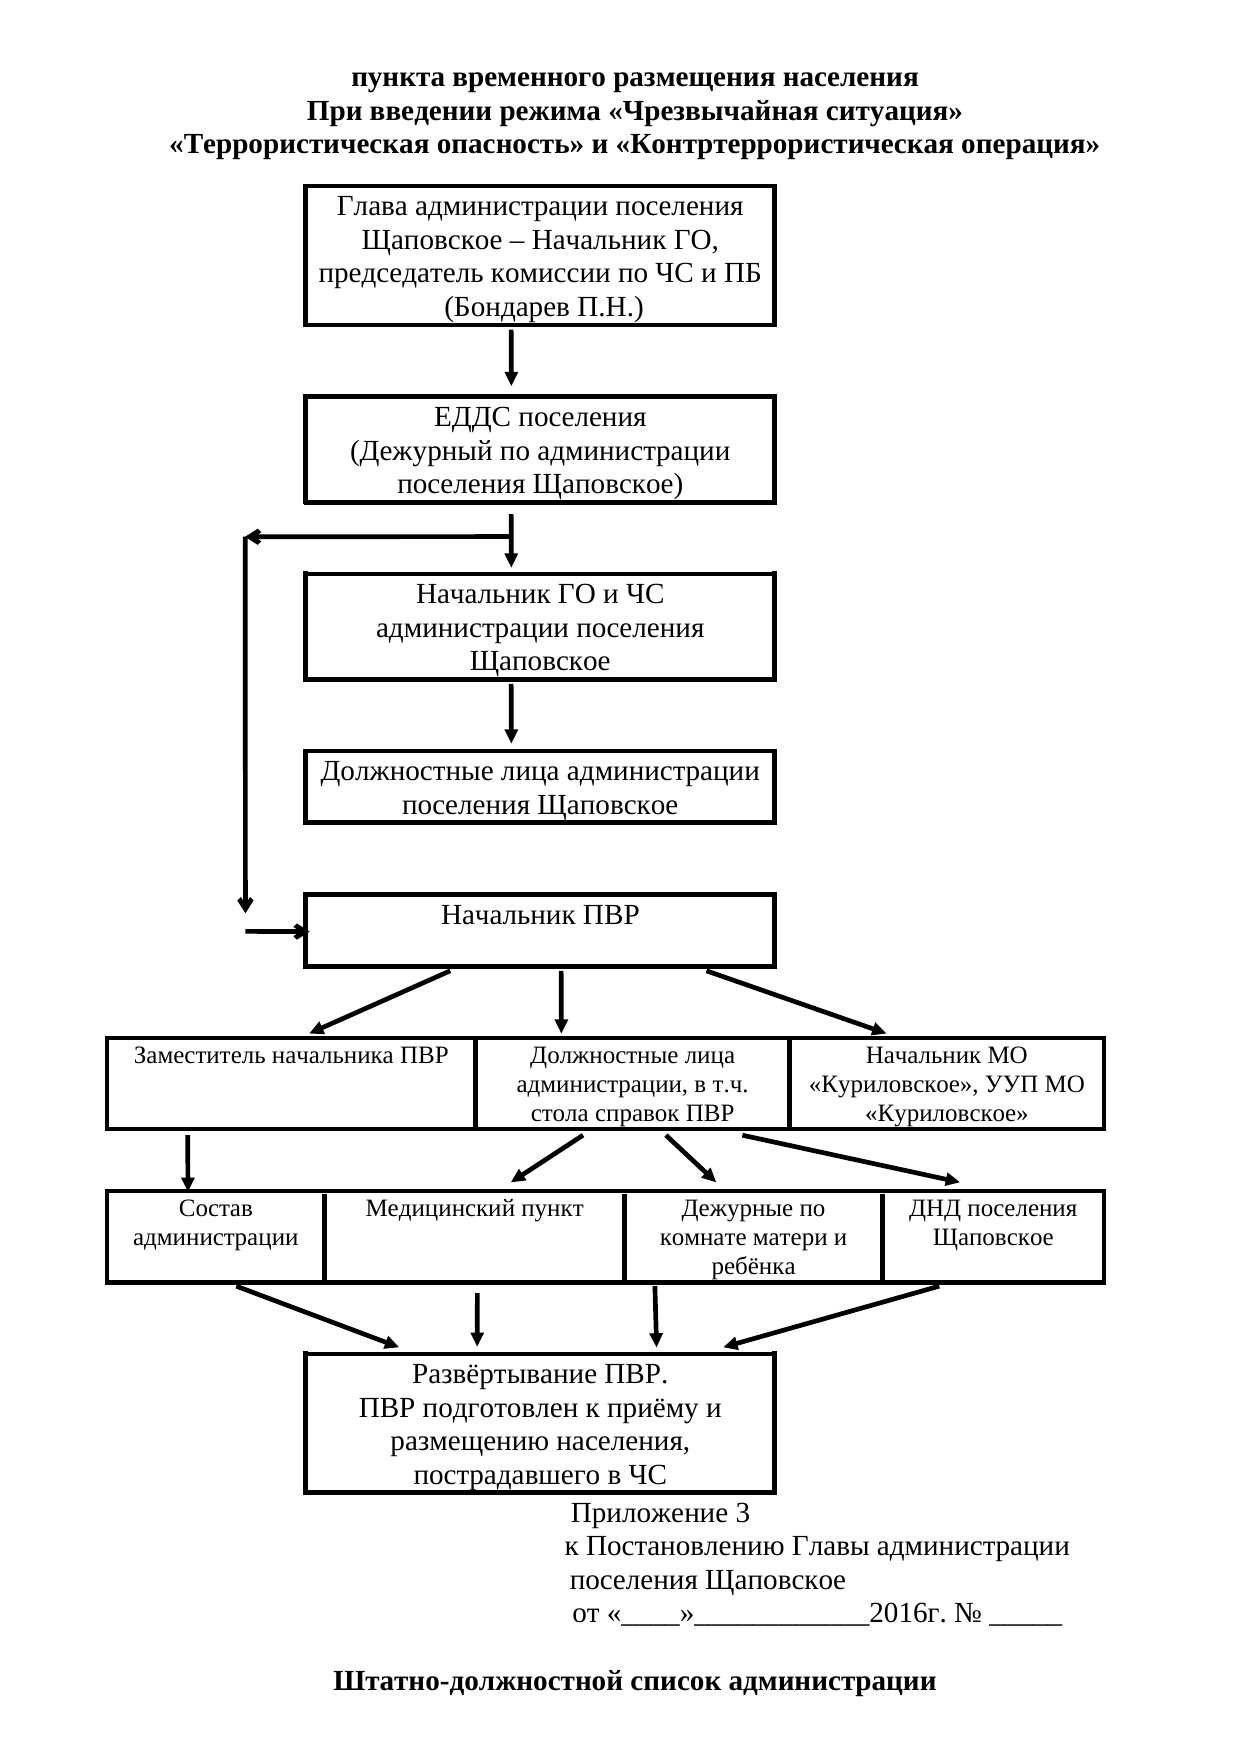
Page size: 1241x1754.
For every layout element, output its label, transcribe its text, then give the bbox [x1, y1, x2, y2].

text к Постановлению Главы администрации [118, 1528, 1152, 1562]
text пункта временного размещения населения [118, 59, 1152, 93]
table_header ДНД поселения Щаповское [885, 1193, 1102, 1280]
table_header Глава администрации поселения Щаповское – Начальник ГО, председатель комиссии по ЧС и ПБ (Бондарев П.Н.) [308, 188, 772, 323]
table_header Начальник ГО и ЧС администрации поселения Щаповское [308, 576, 772, 677]
table_header Начальник ПВР [308, 897, 772, 964]
table_header Должностные лица администрации, в т.ч. стола справок ПВР [478, 1040, 787, 1127]
table_header Медицинский пункт [327, 1193, 624, 1280]
table_header ЕДДС поселения (Дежурный по администрации поселения Щаповское) [308, 399, 772, 500]
text поселения Щаповское [118, 1562, 1152, 1596]
table_header Начальник МО «Куриловское», УУП МО «Куриловское» [792, 1040, 1102, 1127]
text При введении режима «Чрезвычайная ситуация» [118, 93, 1152, 126]
text Приложение 3 [118, 1495, 1152, 1528]
table_header Состав администрации [109, 1193, 324, 1280]
table_header Дежурные по комнате матери и ребёнка [627, 1193, 882, 1280]
title Штатно-должностной список администрации [118, 1663, 1152, 1696]
table_header Заместитель начальника ПВР [109, 1040, 473, 1127]
table_header Должностные лица администрации поселения Щаповское [308, 753, 772, 820]
text «Террористическая опасность» и «Контртеррористическая операция» [118, 126, 1152, 160]
title от «____»____________2016г. № _____ [118, 1596, 1152, 1629]
table_header Развёртывание ПВР. ПВР подготовлен к приёму и размещению населения, пострадавшего в ЧС [308, 1356, 772, 1490]
